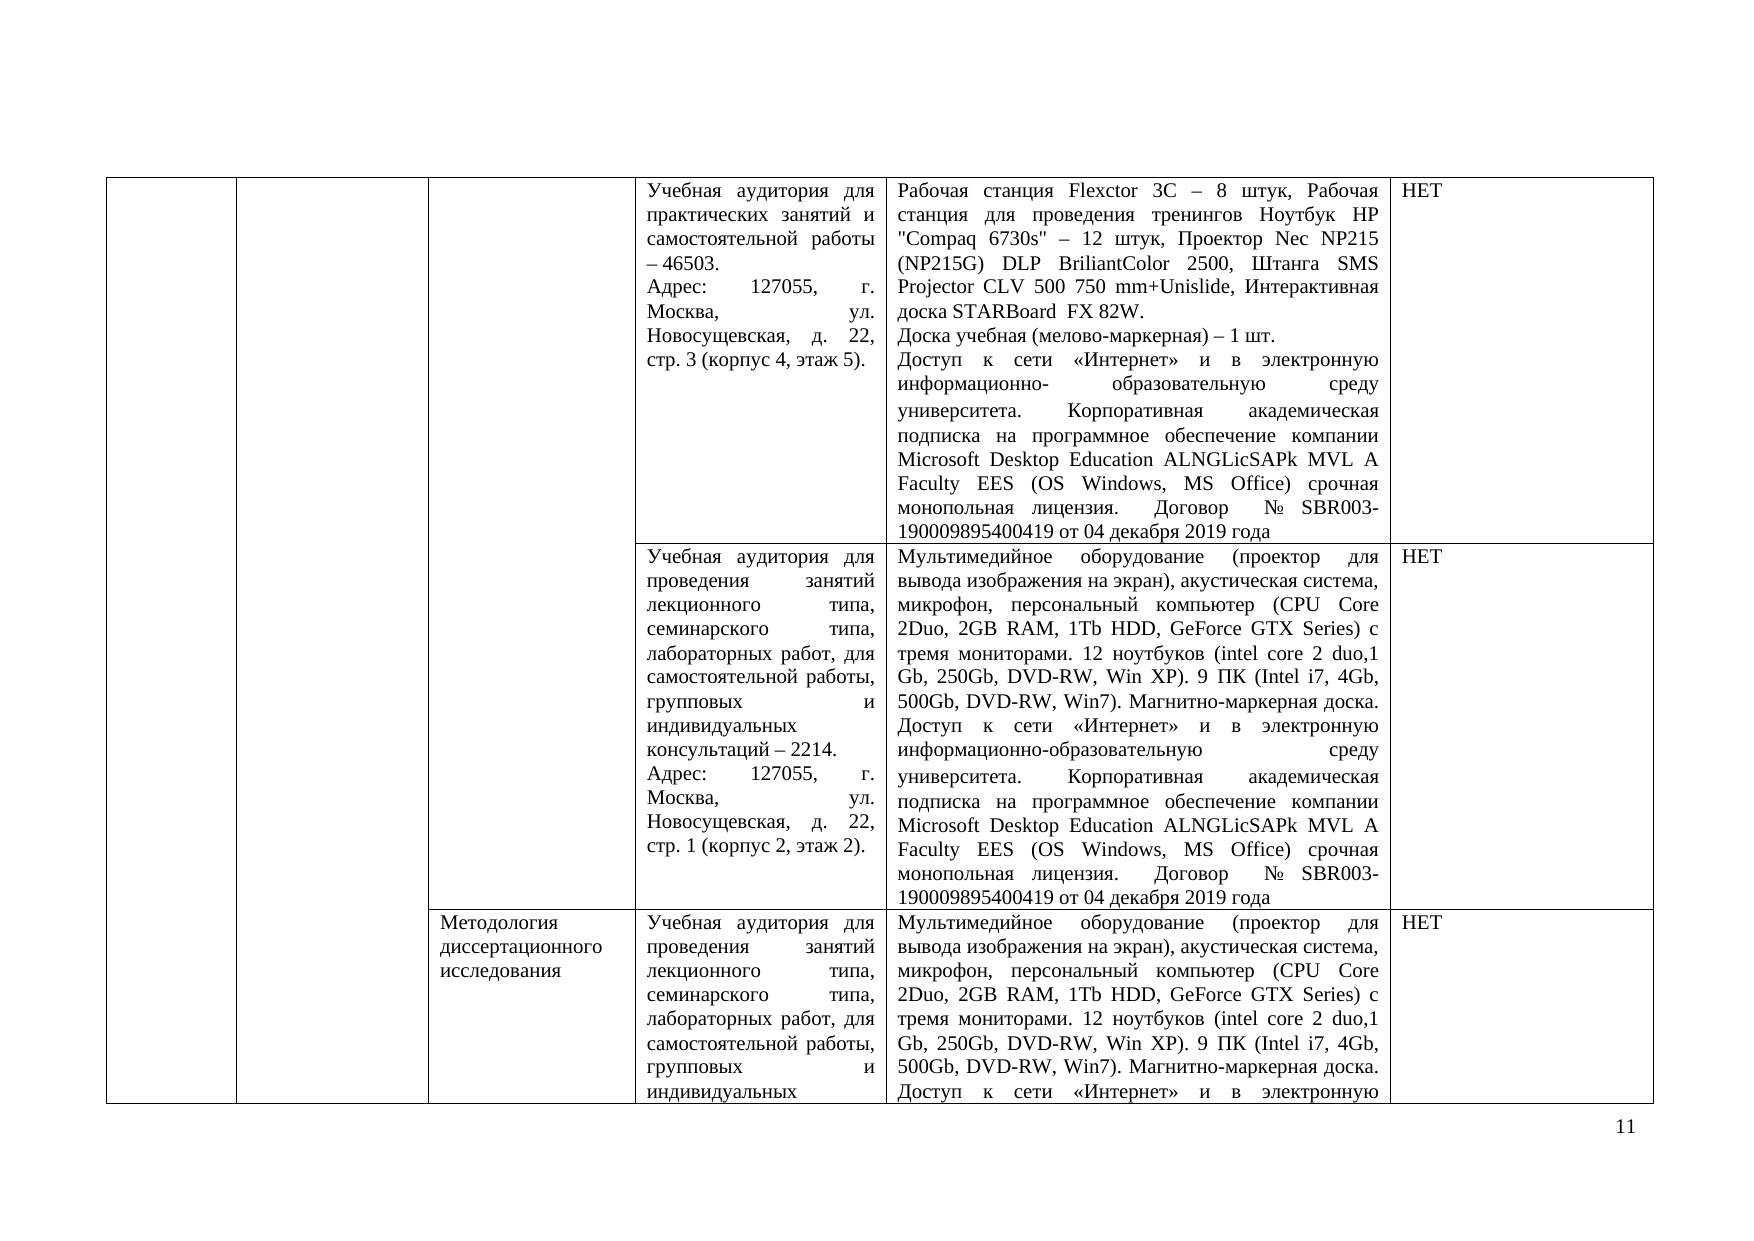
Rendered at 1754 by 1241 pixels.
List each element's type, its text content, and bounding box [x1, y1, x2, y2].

table_cell НЕТ [1391, 178, 1653, 543]
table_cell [429, 910, 635, 1103]
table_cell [636, 910, 886, 1103]
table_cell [887, 910, 1390, 1103]
table_cell Рабочая станция Flexctor 3C – 8 штук, Рабочая станция для проведения тренингов Ноутбук HP "Compaq 6730s" – 12 штук, Проектор Nec NP215 (NP215G) DLP BriliantColor 2500, Штанга SMS Projector CLV 500 750 mm+Unislide, Интерактивная доска STARBoard FX 82W. Доска учебная (мелово-маркерная) – 1 шт. Доступ к сети «Интернет» и в электронную информационно- образовательную среду университета. Корпоративная академическая подписка на программное обеспечение компании Microsoft Desktop Education ALNGLicSAPk MVL A Faculty EES (OS Windows, MS Office) срочная монопольная лицензия. Договор № SBR003-190009895400419 от 04 декабря 2019 года [887, 178, 1390, 543]
table_cell НЕТ [1391, 544, 1653, 909]
table_cell НЕТ [1391, 910, 1653, 1103]
table_cell Учебная аудитория для практических занятий и самостоятельной работы – 46503. Адрес: 127055, г. Москва, ул. Новосущевская, д. 22, стр. 3 (корпус 4, этаж 5). [636, 178, 886, 543]
